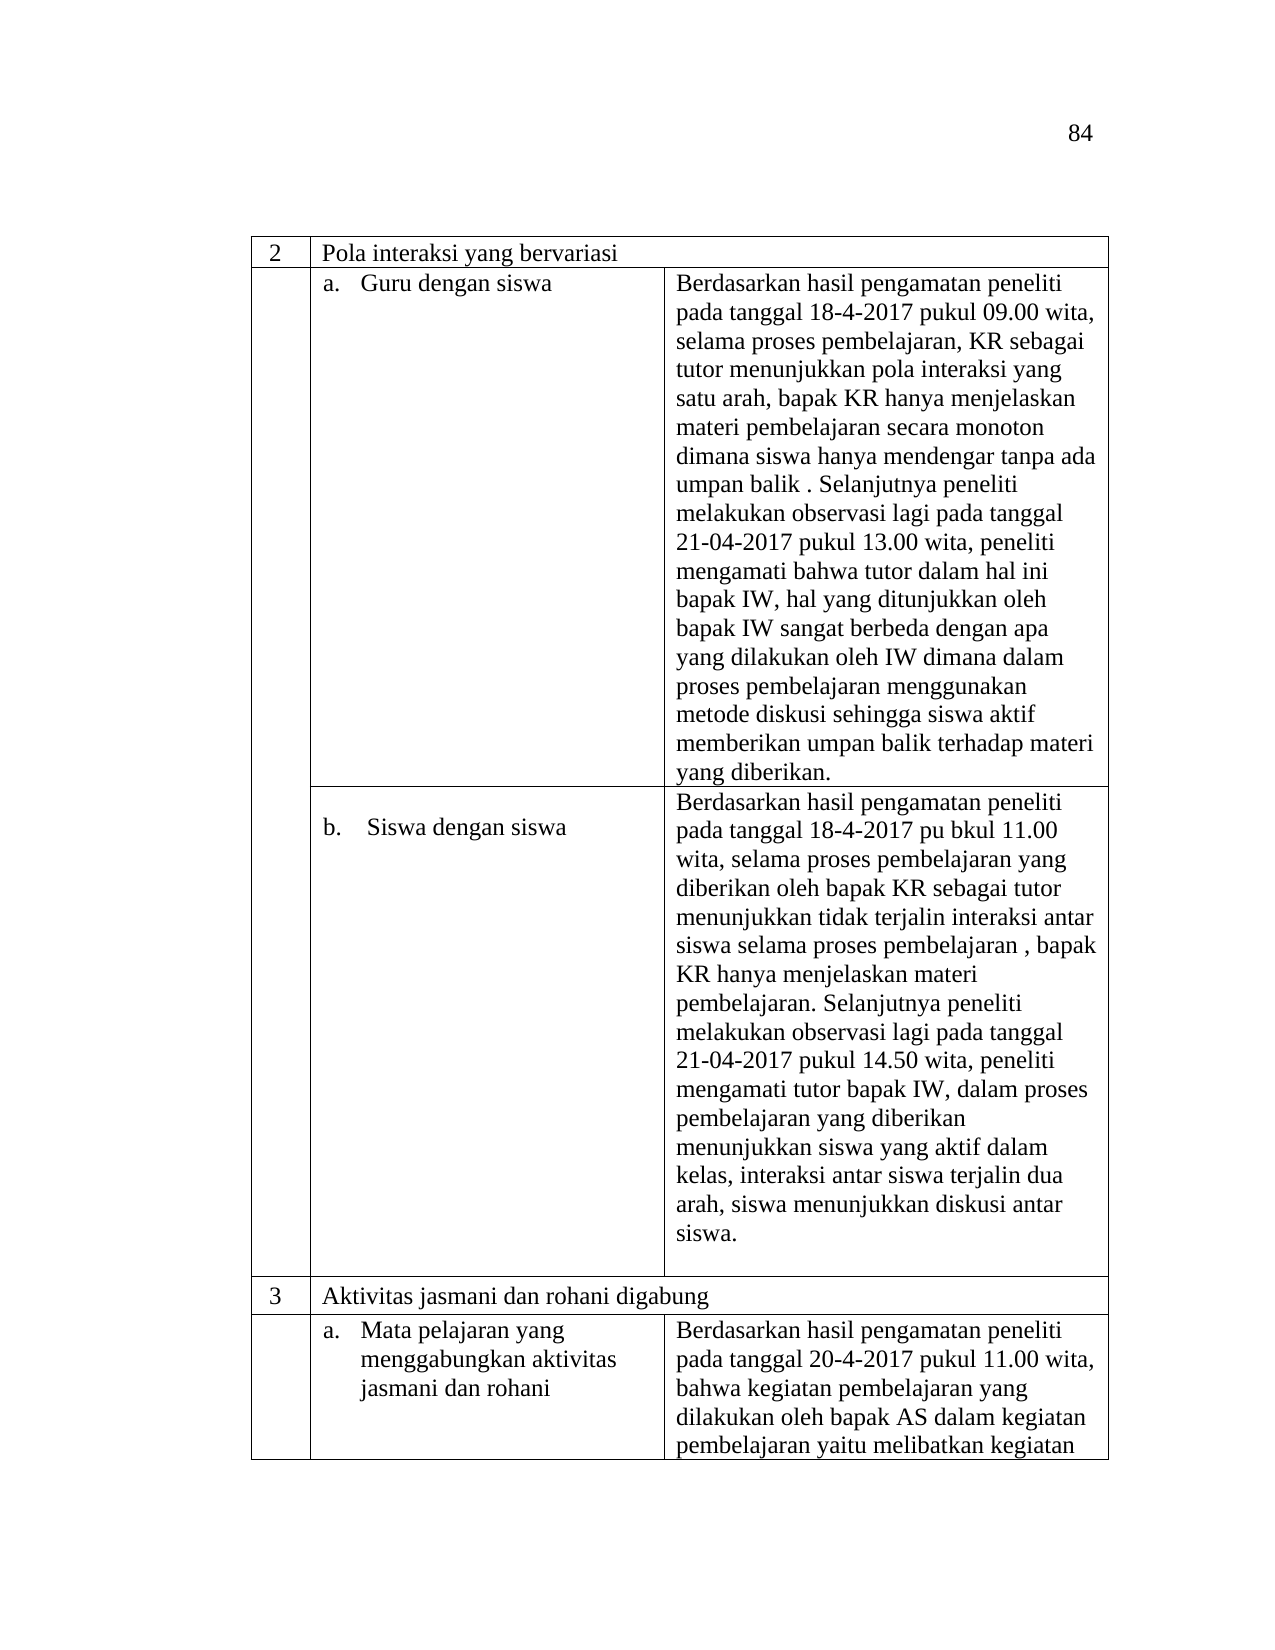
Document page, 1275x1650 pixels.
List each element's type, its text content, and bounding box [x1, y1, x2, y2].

table_cell Aktivitas jasmani dan rohani digabung [311, 1277, 1108, 1314]
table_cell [311, 1315, 664, 1459]
table_cell [252, 268, 310, 1276]
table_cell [665, 1315, 1108, 1459]
table_cell Siswa dengan siswa [311, 787, 664, 1276]
table_cell Berdasarkan hasil pengamatan peneliti pada tanggal 18-4-2017 pukul 09.00 wita, selama proses pembelajaran, KR sebagai tutor menunjukkan pola interaksi yang satu arah, bapak KR hanya menjelaskan materi pembelajaran secara monoton dimana siswa hanya mendengar tanpa ada umpan balik . Selanjutnya peneliti melakukan observasi lagi pada tanggal 21-04-2017 pukul 13.00 wita, peneliti mengamati bahwa tutor dalam hal ini bapak IW, hal yang ditunjukkan oleh bapak IW sangat berbeda dengan apa yang dilakukan oleh IW dimana dalam proses pembelajaran menggunakan metode diskusi sehingga siswa aktif memberikan umpan balik terhadap materi yang diberikan. [665, 268, 1108, 786]
table_cell 3 [252, 1277, 310, 1314]
table_cell 2 [252, 237, 310, 267]
table_cell Pola interaksi yang bervariasi [311, 237, 1108, 267]
table_cell Berdasarkan hasil pengamatan peneliti pada tanggal 18-4-2017 pu bkul 11.00 wita, selama proses pembelajaran yang diberikan oleh bapak KR sebagai tutor menunjukkan tidak terjalin interaksi antar siswa selama proses pembelajaran , bapak KR hanya menjelaskan materi pembelajaran. Selanjutnya peneliti melakukan observasi lagi pada tanggal 21-04-2017 pukul 14.50 wita, peneliti mengamati tutor bapak IW, dalam proses pembelajaran yang diberikan menunjukkan siswa yang aktif dalam kelas, interaksi antar siswa terjalin dua arah, siswa menunjukkan diskusi antar siswa. [665, 787, 1108, 1276]
table_cell [252, 1315, 310, 1459]
table_cell Guru dengan siswa [311, 268, 664, 786]
